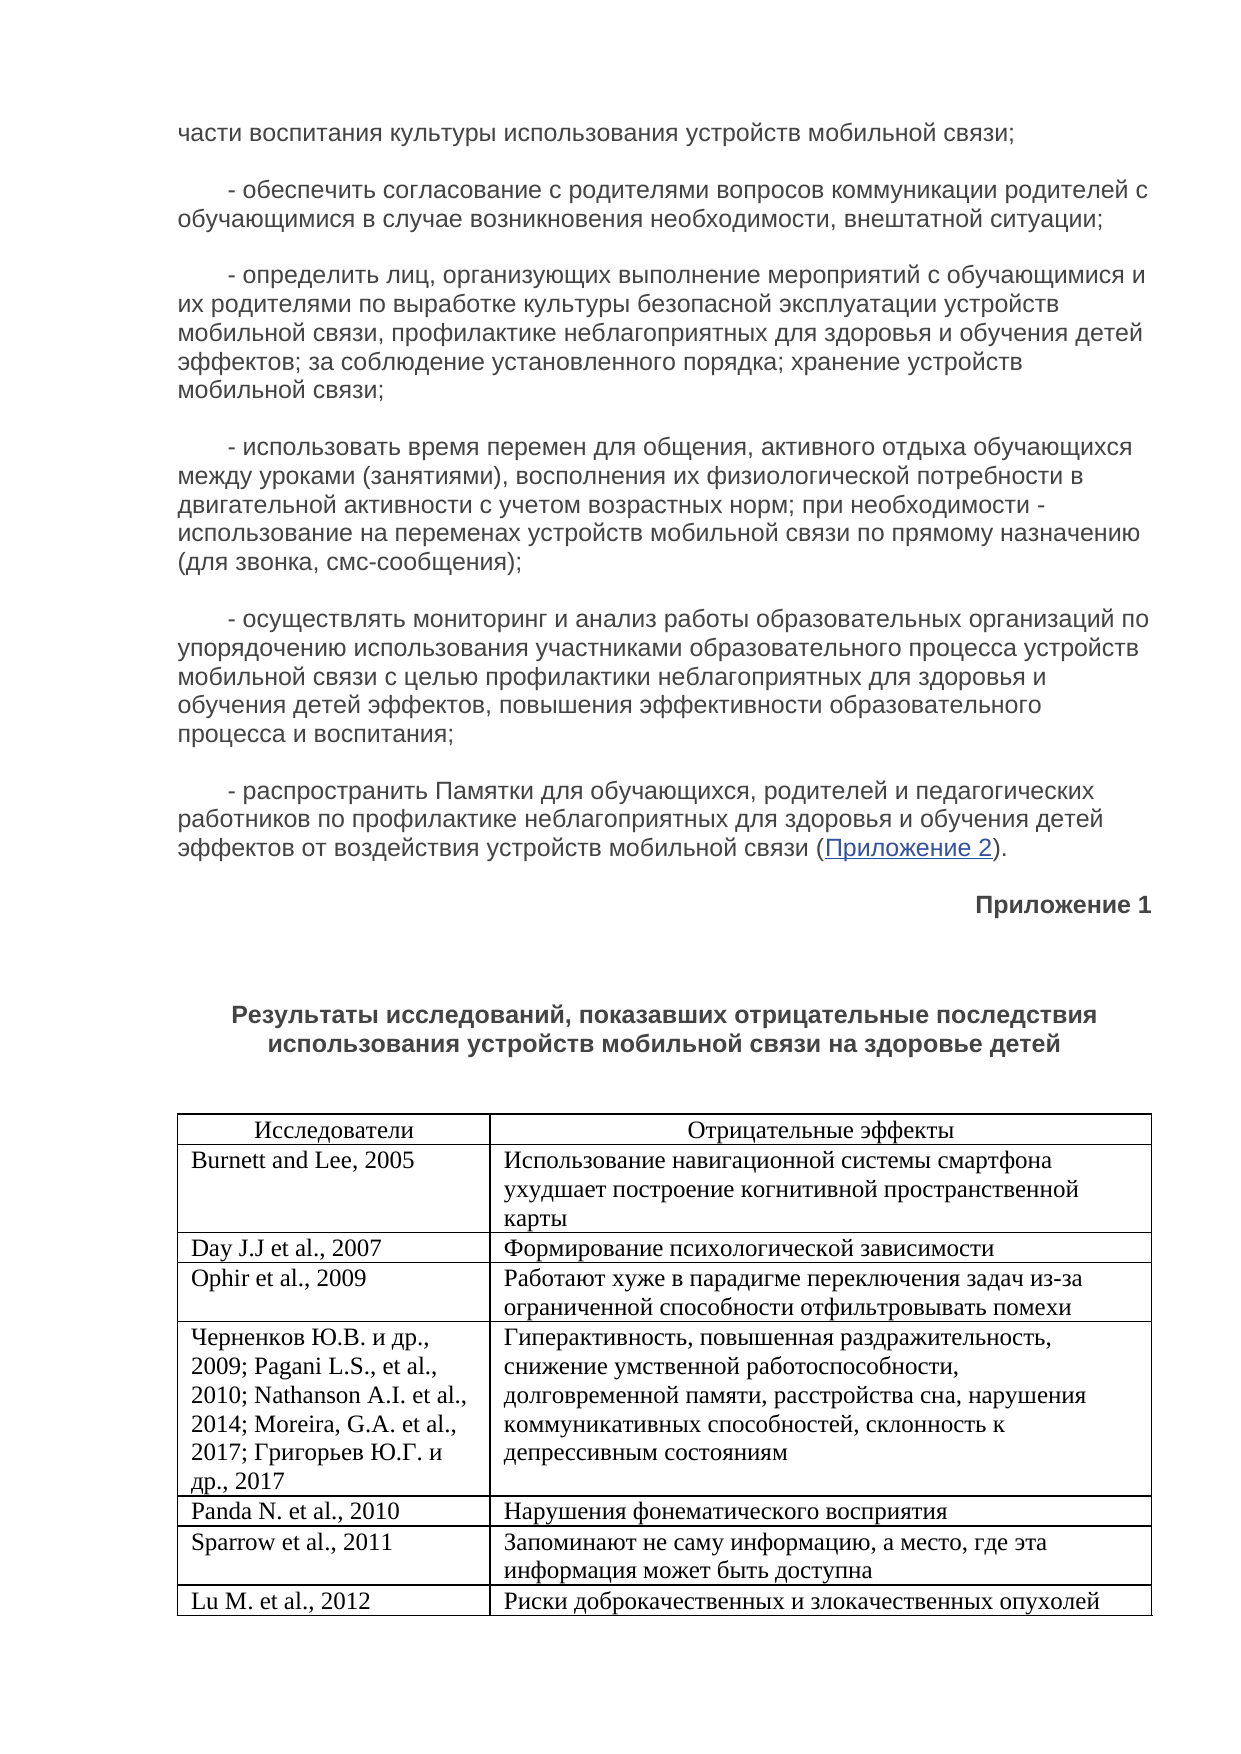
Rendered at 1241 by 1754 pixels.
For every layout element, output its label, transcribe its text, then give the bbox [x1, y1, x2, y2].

text - использовать время перемен для общения, активного отдыха обучающихся между уроками (занятиями), восполнения их физиологической потребности в двигательной активности с учетом возрастных норм; при необходимости - использование на переменах устройств мобильной связи по прямому назначению (для звонка, смс-сообщения); [177, 432, 1152, 604]
table_cell Burnett and Lee, 2005 [178, 1145, 489, 1231]
table_cell Sparrow et al., 2011 [178, 1527, 489, 1584]
table_cell Отрицательные эффекты [491, 1115, 1151, 1144]
text - обеспечить согласование с родителями вопросов коммуникации родителей с обучающимися в случае возникновения необходимости, внештатной ситуации; [177, 175, 1152, 260]
table_cell Ophir et al., 2009 [178, 1263, 489, 1321]
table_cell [178, 1586, 489, 1614]
text - осуществлять мониторинг и анализ работы образовательных организаций по упорядочению использования участниками образовательного процесса устройств мобильной связи с целью профилактики неблагоприятных для здоровья и обучения детей эффектов, повышения эффективности образовательного процесса и воспитания; [177, 604, 1152, 776]
table_cell Использование навигационной системы смартфона ухудшает построение когнитивной пространственной карты [491, 1145, 1151, 1231]
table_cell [491, 1586, 1151, 1614]
table_cell Day J.J et al., 2007 [178, 1233, 489, 1262]
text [177, 118, 1152, 175]
table_cell Panda N. et al., 2010 [178, 1497, 489, 1525]
table_cell Формирование психологической зависимости [491, 1233, 1151, 1262]
table_cell Черненков Ю.В. и др., 2009; Pagani L.S., et al., 2010; Nathanson A.I. et al., 2014; Moreira, G.A. et al., 2017; Григорьев Ю.Г. и др., 2017 [178, 1322, 489, 1495]
text Приложение 1 [177, 890, 1152, 919]
text Результаты исследований, показавших отрицательные последствия использования устройств мобильной связи на здоровье детей [177, 1001, 1152, 1058]
text - определить лиц, организующих выполнение мероприятий с обучающимися и их родителями по выработке культуры безопасной эксплуатации устройств мобильной связи, профилактике неблагоприятных для здоровья и обучения детей эффектов; за соблюдение установленного порядка; хранение устройств мобильной связи; [177, 260, 1152, 432]
text - распространить Памятки для обучающихся, родителей и педагогических работников по профилактике неблагоприятных для здоровья и обучения детей эффектов от воздействия устройств мобильной связи (Приложение 2). [177, 776, 1152, 890]
table_cell Работают хуже в парадигме переключения задач из-за ограниченной способности отфильтровывать помехи [491, 1263, 1151, 1321]
table_cell Запоминают не саму информацию, а место, где эта информация может быть доступна [491, 1527, 1151, 1584]
table_cell Гиперактивность, повышенная раздражительность, снижение умственной работоспособности, долговременной памяти, расстройства сна, нарушения коммуникативных способностей, склонность к депрессивным состояниям [491, 1322, 1151, 1495]
table_cell Исследователи [178, 1115, 489, 1144]
table_cell Нарушения фонематического восприятия [491, 1497, 1151, 1525]
